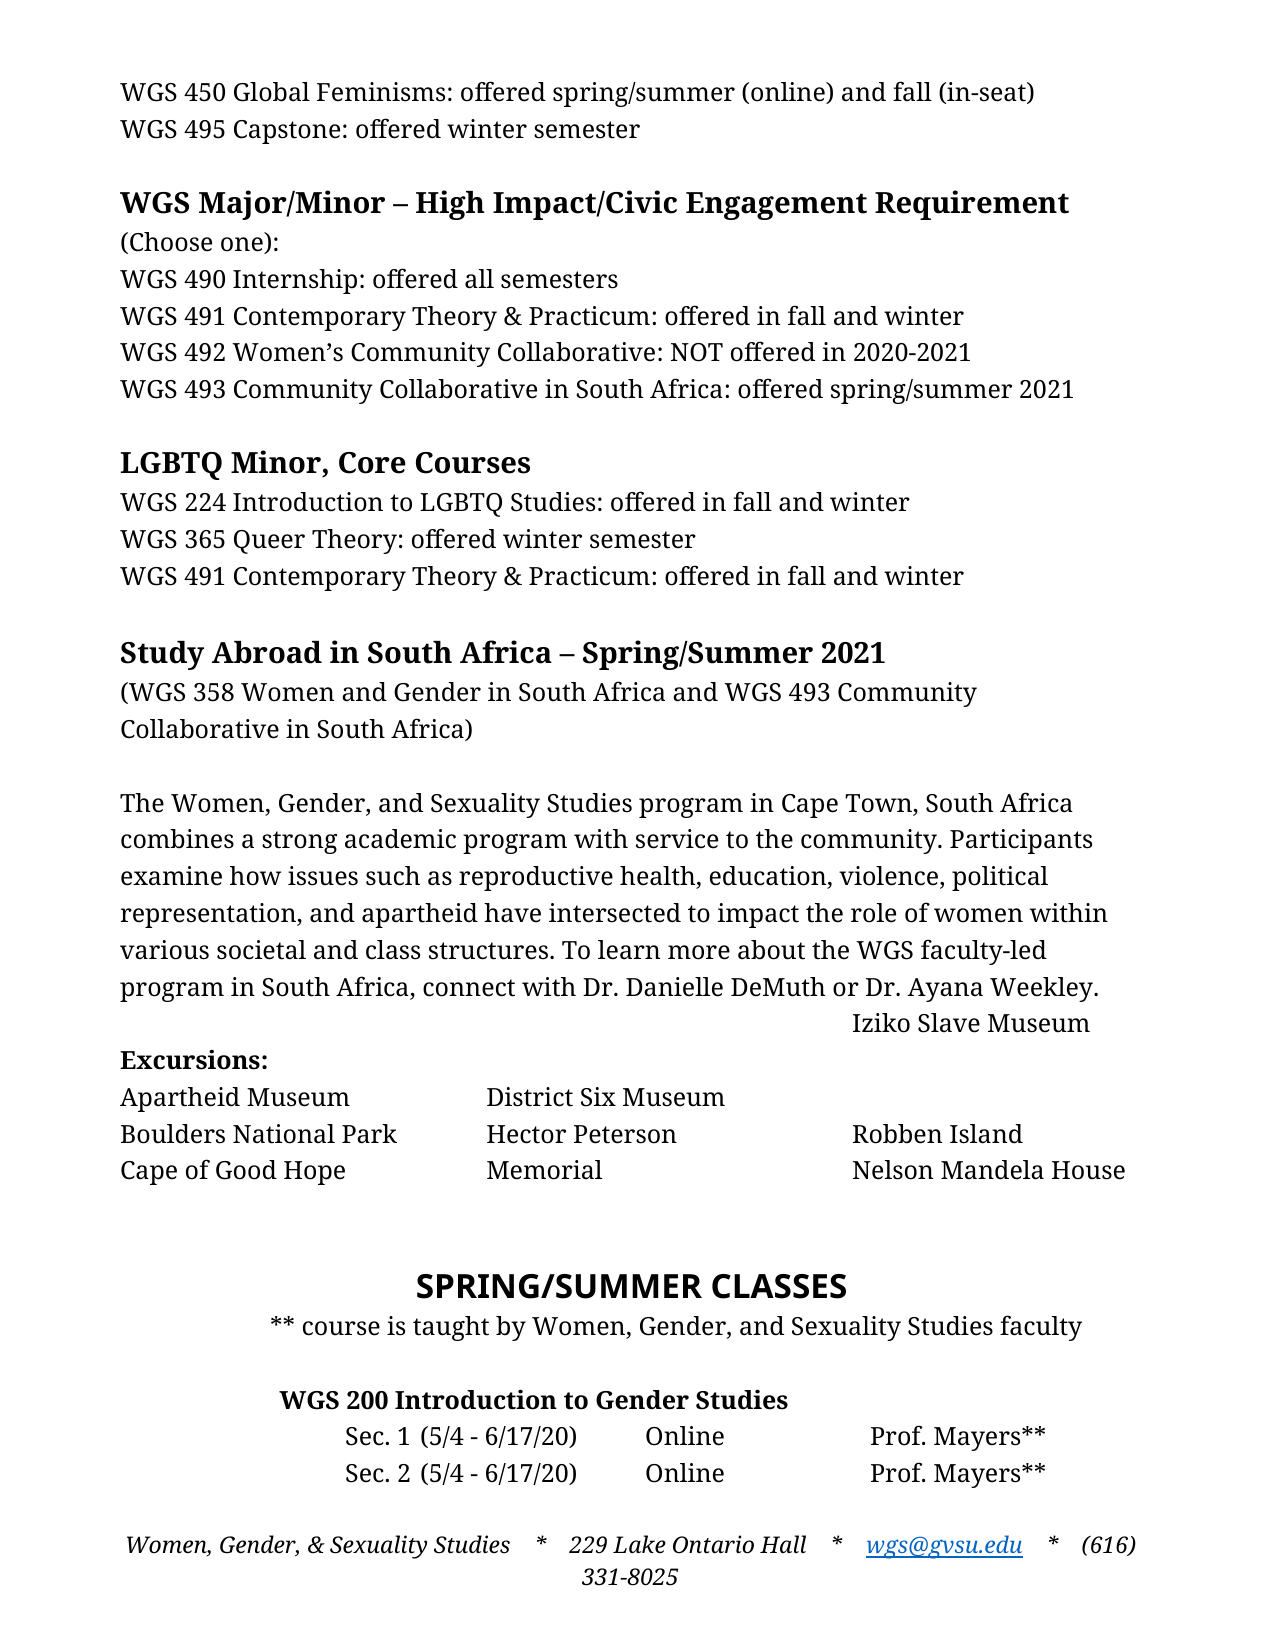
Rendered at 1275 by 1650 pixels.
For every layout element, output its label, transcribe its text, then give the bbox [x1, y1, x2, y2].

text WGS 491 Contemporary Theory & Practicum: offered in fall and winter [120, 298, 1143, 332]
text The Women, Gender, and Sexuality Studies program in Cape Town, South Africa combines a strong academic program with service to the community. Participants examine how issues such as reproductive health, education, violence, political representation, and apartheid have intersected to impact the role of women within various societal and class structures. To learn more about the WGS faculty-led program in South Africa, connect with Dr. Danielle DeMuth or Dr. Ayana Weekley. [120, 785, 1143, 1003]
text WGS 200 Introduction to Gender Studies [279, 1382, 1143, 1416]
text (WGS 358 Women and Gender in South Africa and WGS 493 Community Collaborative in South Africa) [120, 675, 1143, 746]
text Apartheid Museum [120, 1079, 411, 1113]
text Study Abroad in South Africa – Spring/Summer 2021 [120, 632, 1143, 672]
text WGS 491 Contemporary Theory & Practicum: offered in fall and winter [120, 559, 1143, 593]
text LGBTQ Minor, Core Courses [120, 442, 1143, 482]
text Robben Island [852, 1116, 1143, 1150]
text WGS 365 Queer Theory: offered winter semester [120, 522, 1143, 556]
text Iziko Slave Museum [852, 1006, 1143, 1040]
text WGS 492 Women’s Community Collaborative: NOT offered in 2020-2021 [120, 335, 1143, 369]
text ** course is taught by Women, Gender, and Sexuality Studies faculty [195, 1309, 1143, 1343]
text WGS 495 Capstone: offered winter semester [120, 112, 1143, 146]
text SPRING/SUMMER CLASSES [120, 1263, 1143, 1309]
text WGS Major/Minor – High Impact/Civic Engagement Requirement (Choose one): [120, 182, 1143, 259]
text Nelson Mandela House [852, 1153, 1143, 1187]
text Sec. 2 (5/4 - 6/17/20) Online Prof. Mayers** [279, 1456, 1143, 1490]
text District Six Museum [486, 1079, 777, 1113]
text WGS 224 Introduction to LGBTQ Studies: offered in fall and winter [120, 485, 1143, 519]
text WGS 450 Global Feminisms: offered spring/summer (online) and fall (in-seat) [120, 75, 1143, 109]
text Sec. 1 (5/4 - 6/17/20) Online Prof. Mayers** [279, 1419, 1143, 1453]
text Boulders National Park [120, 1116, 411, 1150]
text Hector Peterson Memorial [486, 1116, 777, 1187]
text WGS 493 Community Collaborative in South Africa: offered spring/summer 2021 [120, 372, 1143, 406]
text Excursions: [120, 1043, 411, 1077]
text WGS 490 Internship: offered all semesters [120, 261, 1143, 296]
text Cape of Good Hope [120, 1153, 411, 1187]
